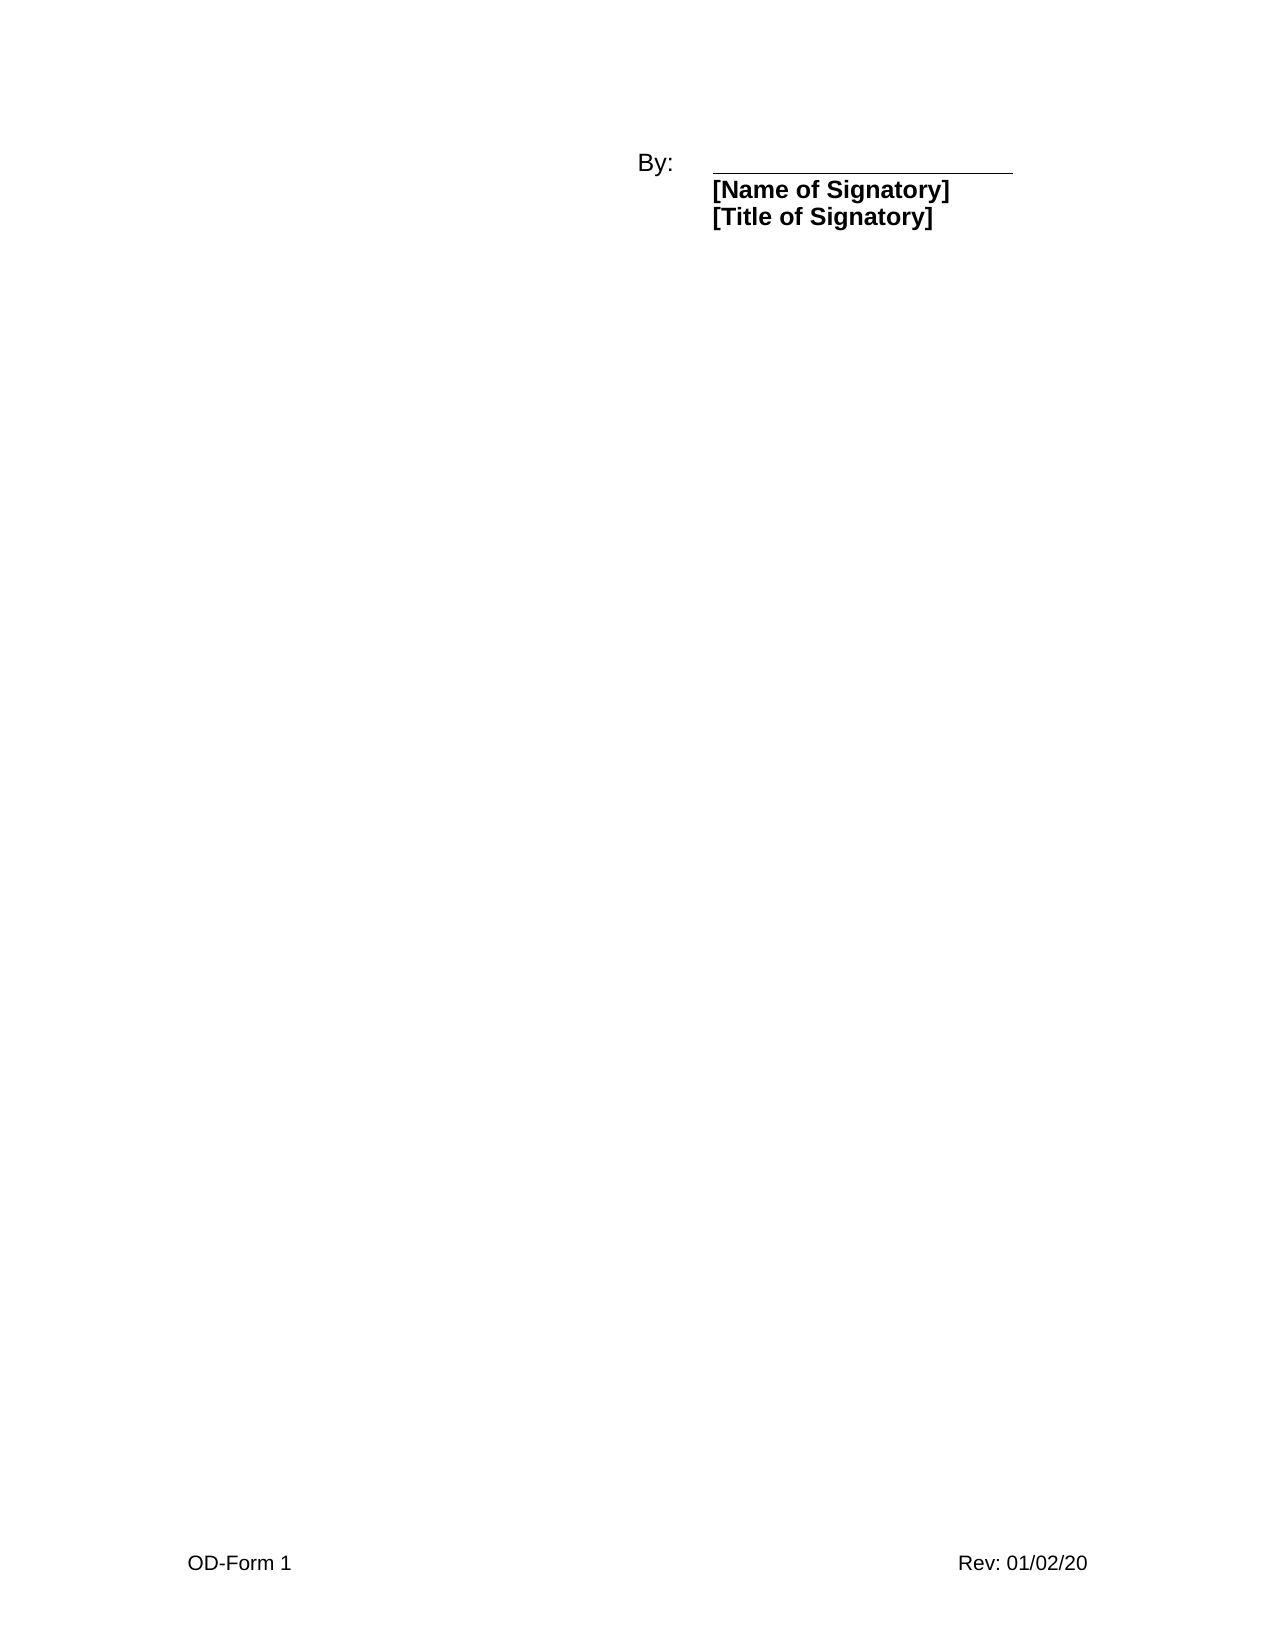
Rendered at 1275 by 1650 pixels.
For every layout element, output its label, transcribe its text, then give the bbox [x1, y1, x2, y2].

text By: [562, 150, 1162, 177]
text [Name of Signatory] [562, 177, 1162, 204]
text [Title of Signatory] [562, 204, 1162, 231]
